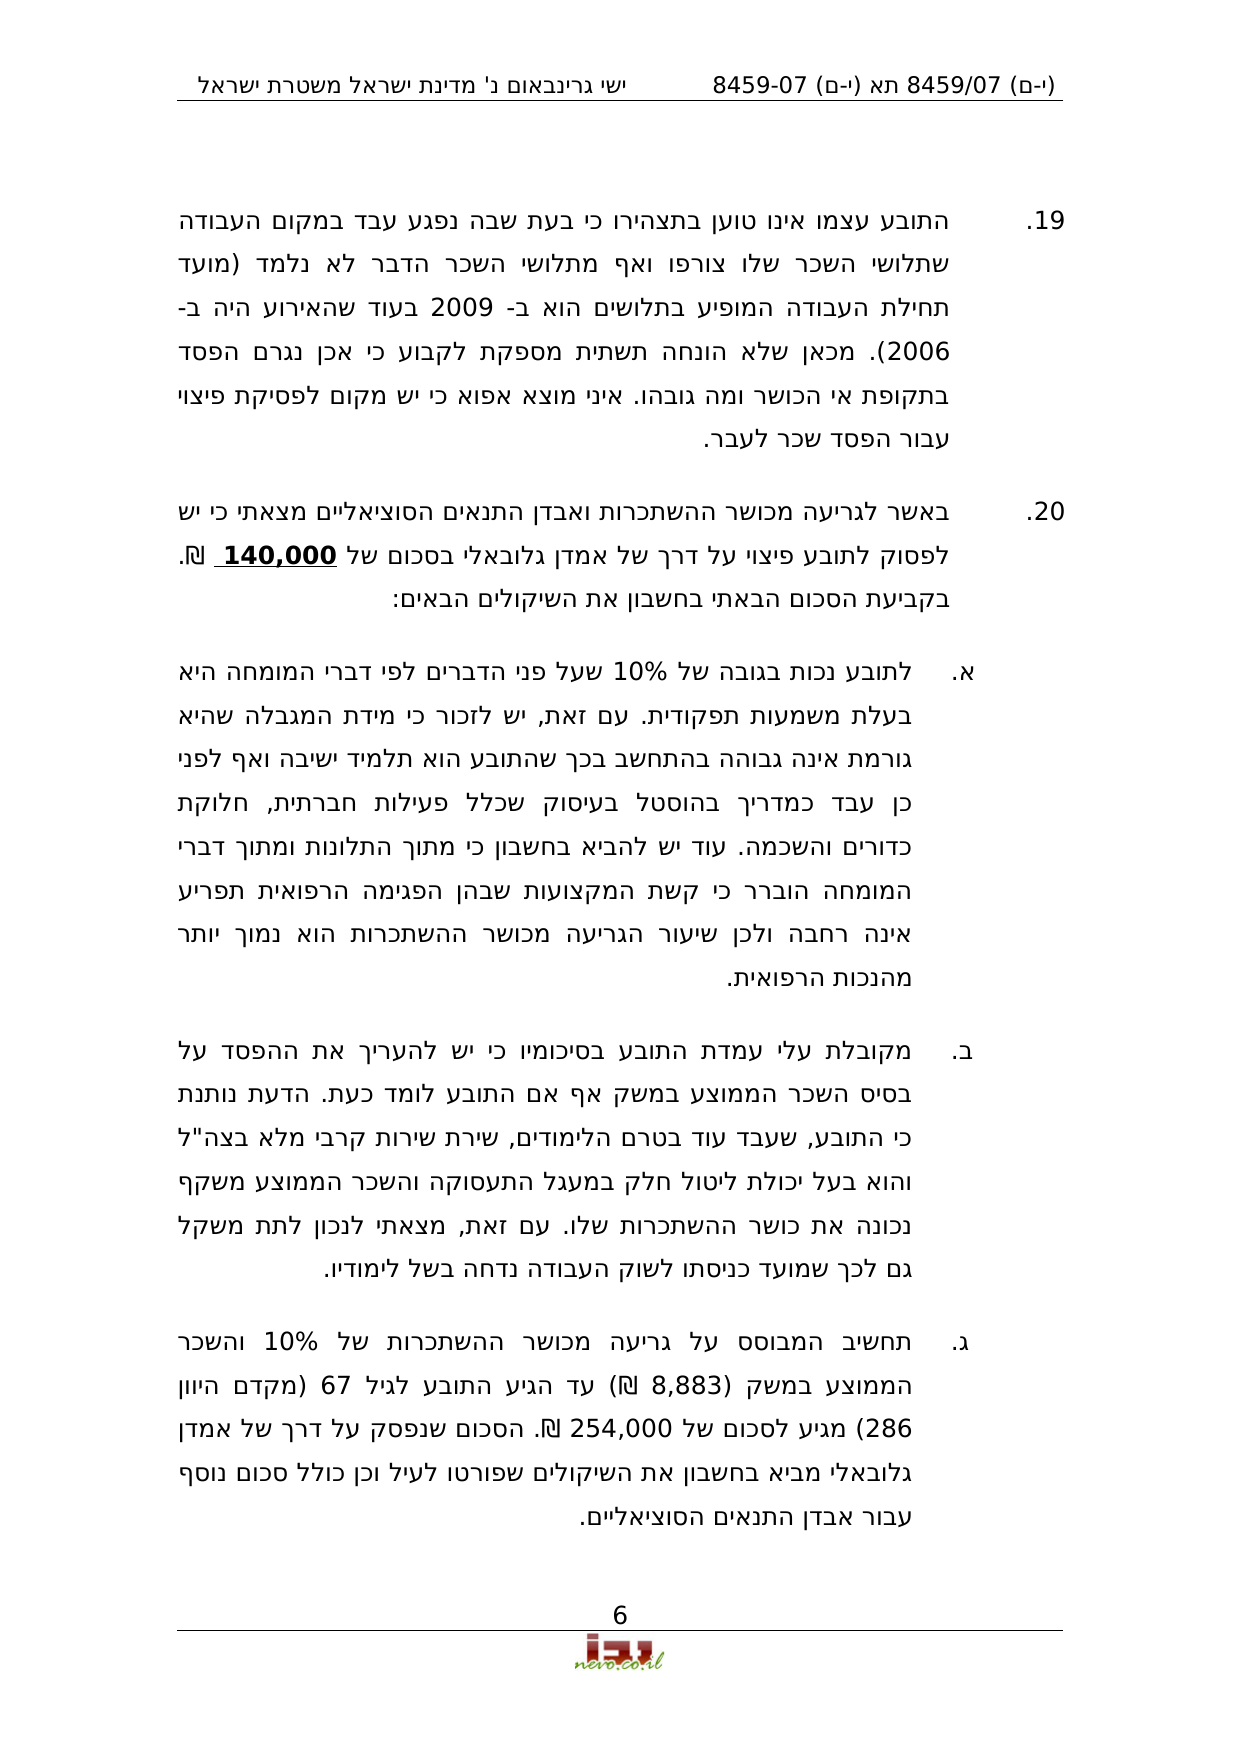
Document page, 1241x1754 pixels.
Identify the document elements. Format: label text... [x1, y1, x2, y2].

list התובע עצמו אינו טוען בתצהירו כי בעת שבה נפגע עבד במקום העבודה שתלושי השכר שלו צורפו ואף מתלושי השכר הדבר לא נלמד (מועד תחילת העבודה המופיע בתלושים הוא ב- 2009 בעוד שהאירוע היה ב- 2006). מכאן שלא הונחה תשתית מספקת לקבוע כי אכן נגרם הפסד בתקופת אי הכושר ומה גובהו. איני מוצא אפוא כי יש מקום לפסיקת פיצוי עבור הפסד שכר לעבר. [177, 206, 1026, 454]
picture [574, 1633, 666, 1671]
list תחשיב המבוסס על גריעה מכושר ההשתכרות של 10% והשכר הממוצע במשק (8,883 ₪) עד הגיע התובע לגיל 67 (מקדם היוון 286) מגיע לסכום של 254,000 ₪. הסכום שנפסק על דרך של אמדן גלובאלי מביא בחשבון את השיקולים שפורטו לעיל וכן כולל סכום נוסף עבור אבדן התנאים הסוציאליים. [177, 1327, 951, 1531]
list לתובע נכות בגובה של 10% שעל פני הדברים לפי דברי המומחה היא בעלת משמעות תפקודית. עם זאת, יש לזכור כי מידת המגבלה שהיא גורמת אינה גבוהה בהתחשב בכך שהתובע הוא תלמיד ישיבה ואף לפני כן עבד כמדריך בהוסטל בעיסוק שכלל פעילות חברתית, חלוקת כדורים והשכמה. עוד יש להביא בחשבון כי מתוך התלונות ומתוך דברי המומחה הוברר כי קשת המקצועות שבהן הפגימה הרפואית תפריע אינה רחבה ולכן שיעור הגריעה מכושר ההשתכרות הוא נמוך יותר מהנכות הרפואית. [177, 657, 951, 993]
list מקובלת עלי עמדת התובע בסיכומיו כי יש להעריך את ההפסד על בסיס השכר הממוצע במשק אף אם התובע לומד כעת. הדעת נותנת כי התובע, שעבד עוד בטרם הלימודים, שירת שירות קרבי מלא בצה"ל והוא בעל יכולת ליטול חלק במעגל התעסוקה והשכר הממוצע משקף נכונה את כושר ההשתכרות שלו. עם זאת, מצאתי לנכון לתת משקל גם לכך שמועד כניסתו לשוק העבודה נדחה בשל לימודיו. [177, 1036, 951, 1284]
list באשר לגריעה מכושר ההשתכרות ואבדן התנאים הסוציאליים מצאתי כי יש לפסוק לתובע פיצוי על דרך של אמדן גלובאלי בסכום של 140,000 ₪. בקביעת הסכום הבאתי בחשבון את השיקולים הבאים: [177, 497, 1026, 614]
